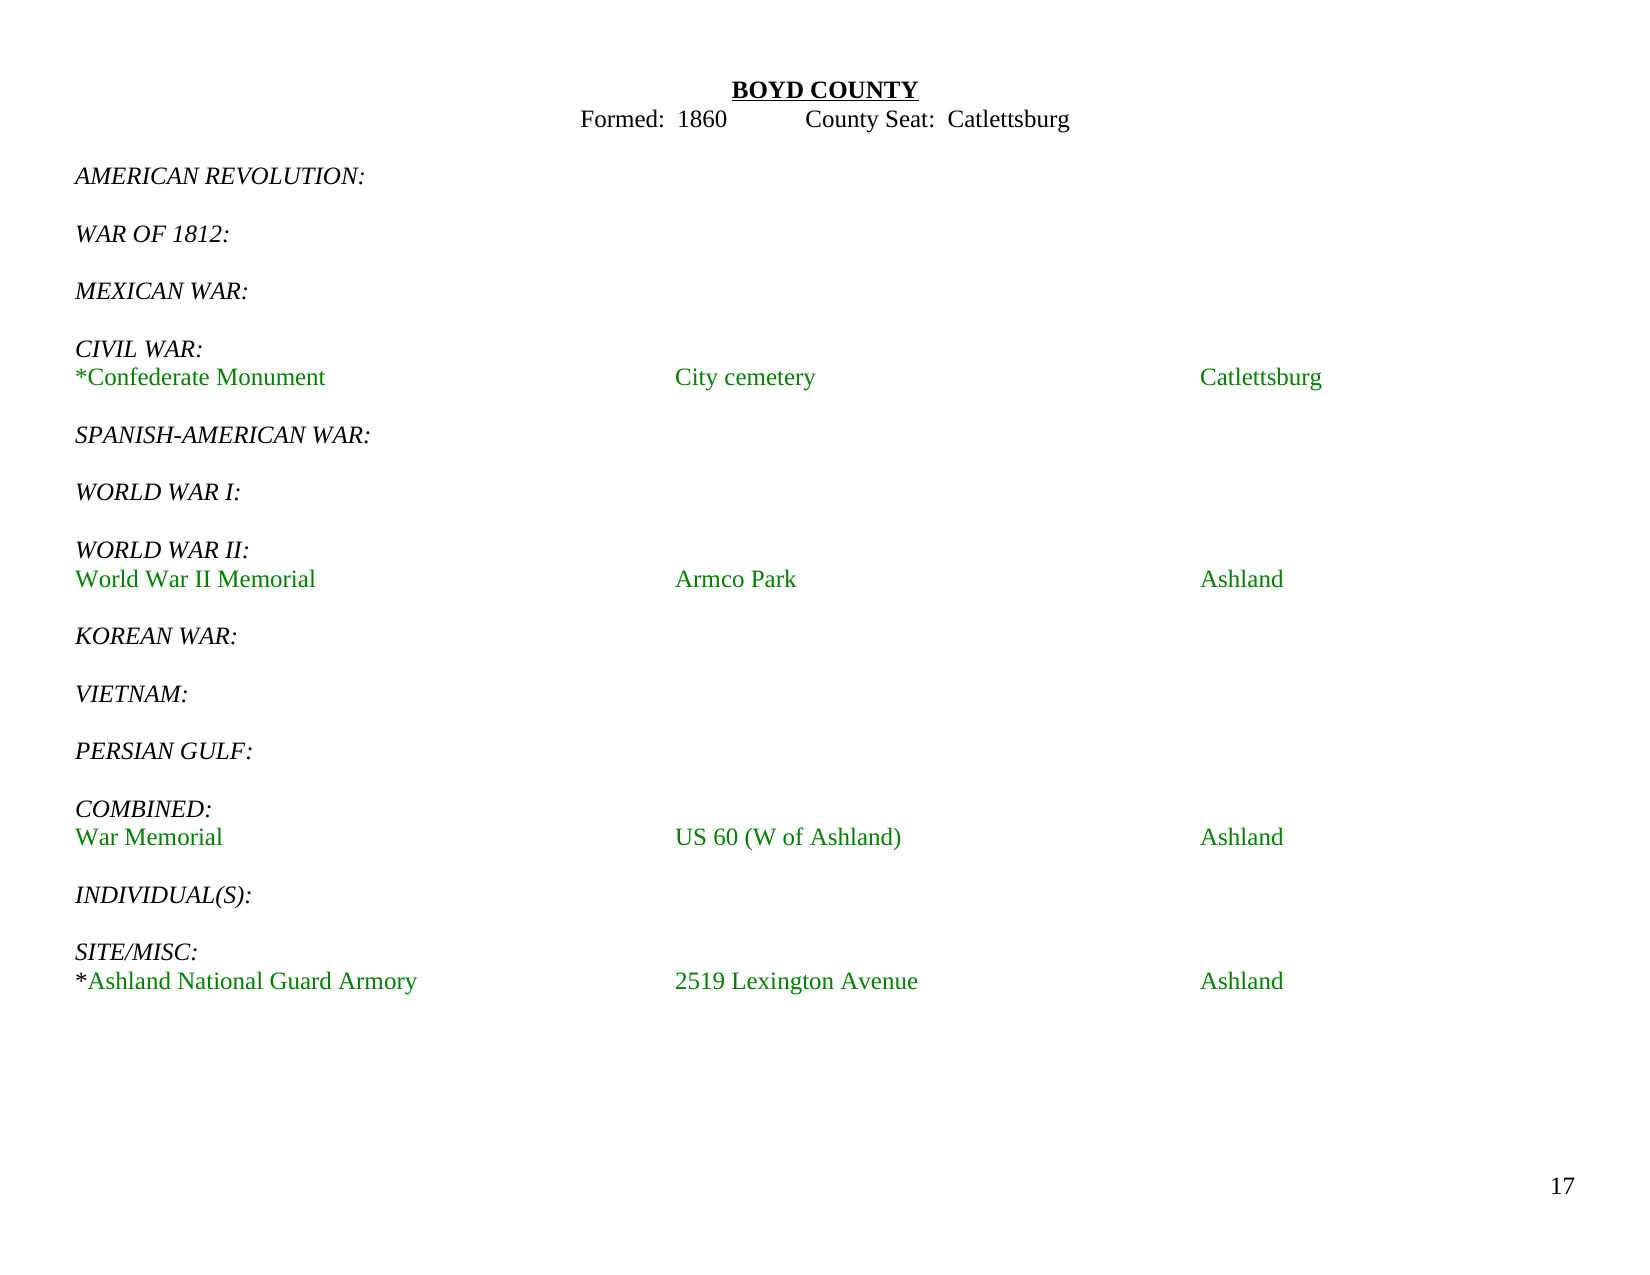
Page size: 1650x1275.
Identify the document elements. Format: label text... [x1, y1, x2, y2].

text WORLD WAR I: [75, 477, 1575, 506]
text World War II Memorial [75, 564, 1575, 592]
text COMBINED: [75, 794, 1575, 822]
text War Memorial US 60 (W of ) [75, 822, 1575, 851]
text SPANISH-AMERICAN WAR: [75, 420, 1575, 449]
text WAR OF 1812: [75, 219, 1575, 247]
text : [75, 679, 1575, 707]
text WORLD WAR II: [75, 535, 1575, 564]
text Formed: 1860 County Seat: Catlettsburg [75, 104, 1575, 132]
text SITE/MISC: * National Guard Armory [75, 937, 1575, 995]
text AMERICAN REVOLUTION: [75, 161, 1575, 190]
text KOREAN WAR: [75, 621, 1575, 650]
text CIVIL WAR: [75, 334, 1575, 362]
text : [75, 736, 1575, 765]
text INDIVIDUAL(S): [75, 880, 1575, 937]
text *Confederate Monument City cemetery Catlettsburg [75, 362, 1575, 391]
text MEXICAN WAR: [75, 276, 1575, 305]
